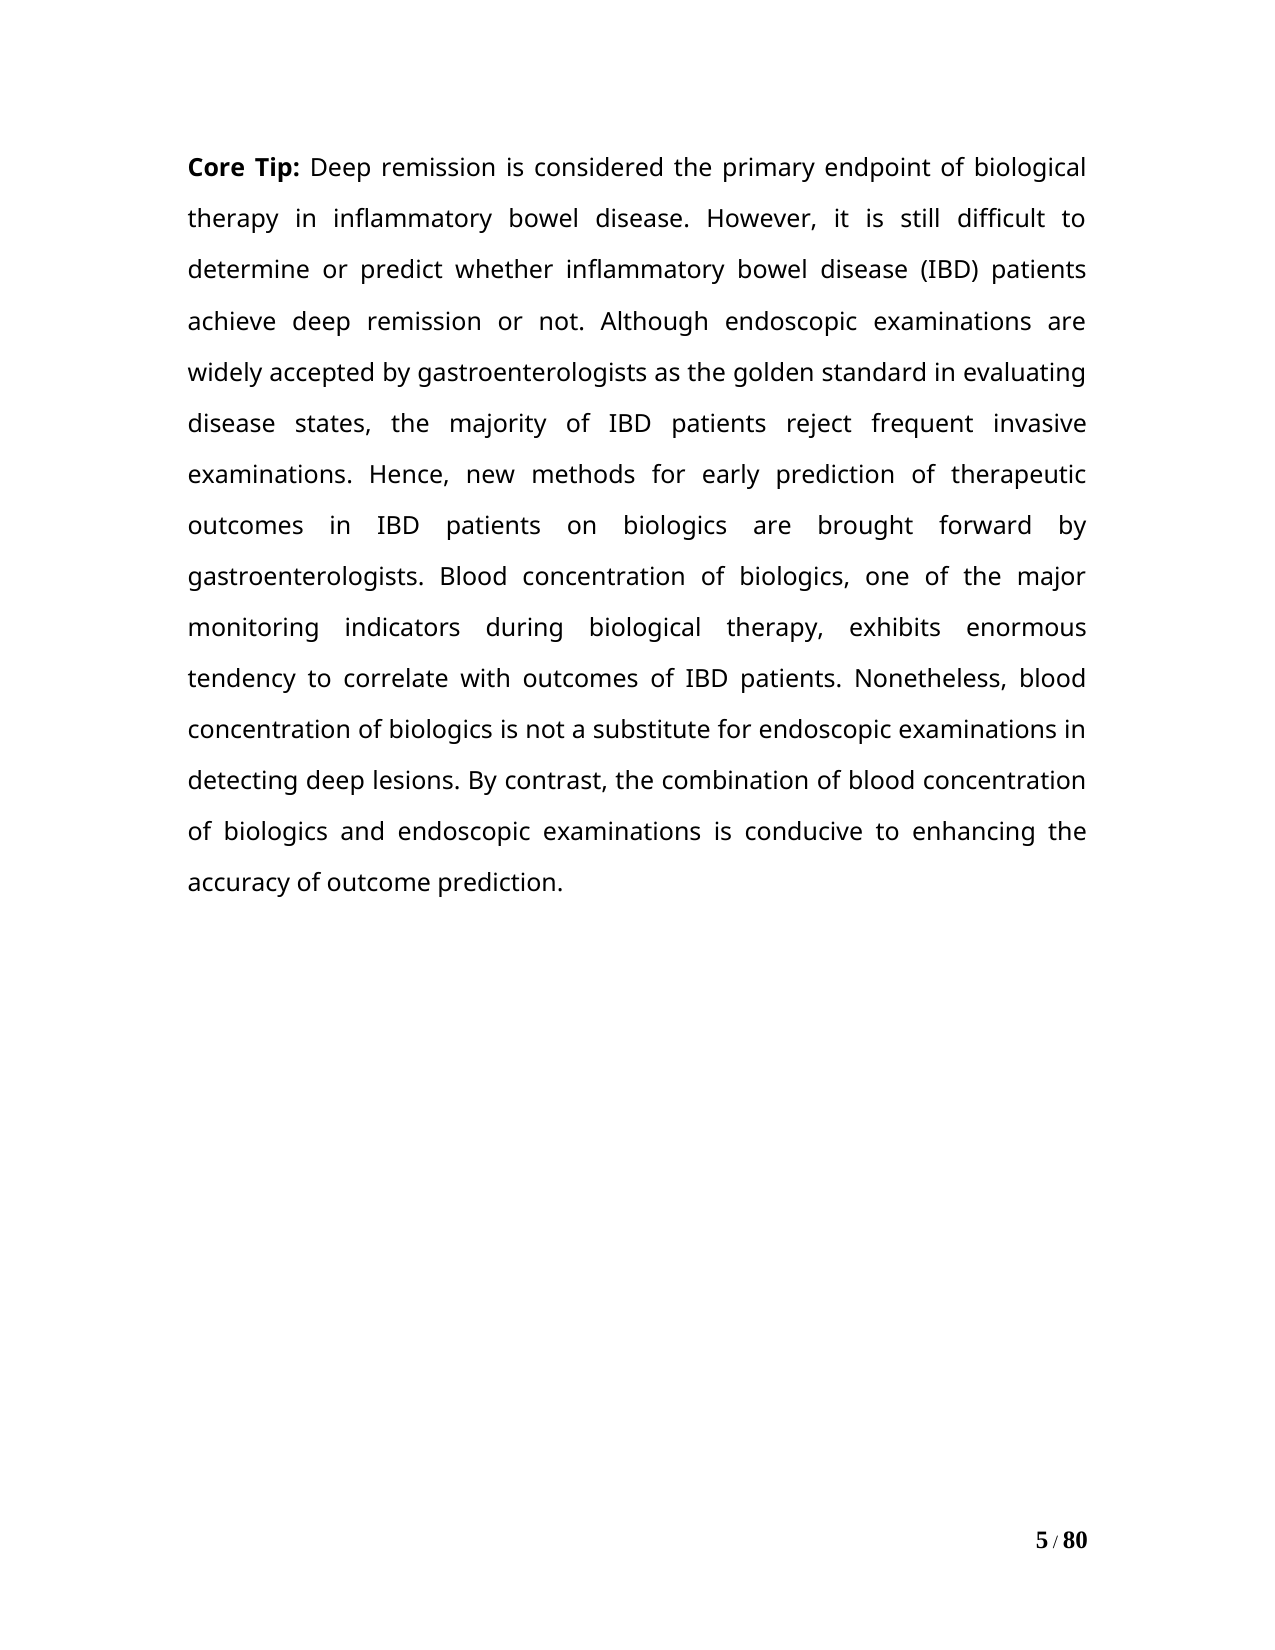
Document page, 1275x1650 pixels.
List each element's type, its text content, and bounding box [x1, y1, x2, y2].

text Core Tip: Deep remission is considered the primary endpoint of biological therapy in inflammatory bowel disease. However, it is still difficult to determine or predict whether inflammatory bowel disease (IBD) patients achieve deep remission or not. Although endoscopic examinations are widely accepted by gastroenterologists as the golden standard in evaluating disease states, the majority of IBD patients reject frequent invasive examinations. Hence, new methods for early prediction of therapeutic outcomes in IBD patients on biologics are brought forward by gastroenterologists. Blood concentration of biologics, one of the major monitoring indicators during biological therapy, exhibits enormous tendency to correlate with outcomes of IBD patients. Nonetheless, blood concentration of biologics is not a substitute for endoscopic examinations in detecting deep lesions. By contrast, the combination of blood concentration of biologics and endoscopic examinations is conducive to enhancing the accuracy of outcome prediction. [187, 150, 1087, 899]
